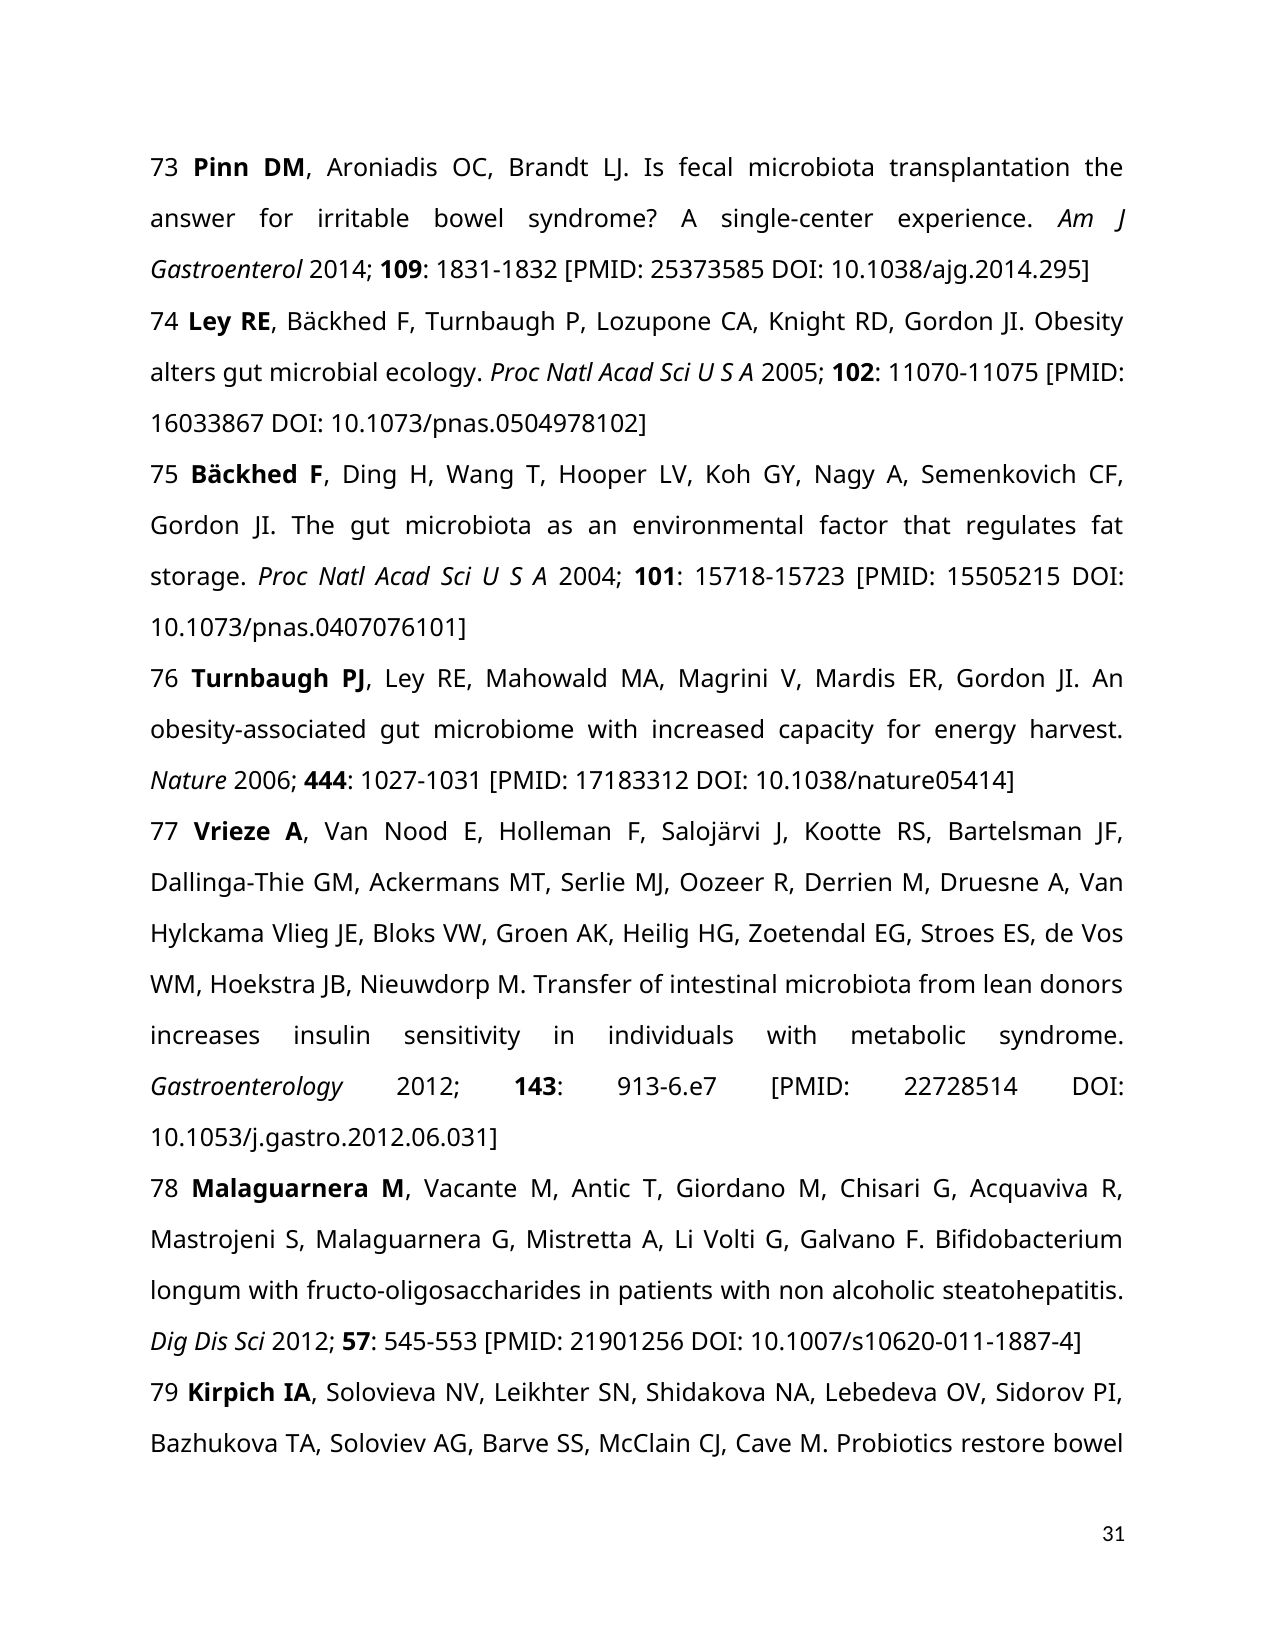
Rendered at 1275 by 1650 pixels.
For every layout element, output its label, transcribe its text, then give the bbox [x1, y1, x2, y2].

text 75 Bäckhed F, Ding H, Wang T, Hooper LV, Koh GY, Nagy A, Semenkovich CF, Gordon JI. The gut microbiota as an environmental factor that regulates fat storage. Proc Natl Acad Sci U S A 2004; 101: 15718-15723 [PMID: 15505215 DOI: 10.1073/pnas.0407076101] [150, 456, 1125, 643]
text 78 Malaguarnera M, Vacante M, Antic T, Giordano M, Chisari G, Acquaviva R, Mastrojeni S, Malaguarnera G, Mistretta A, Li Volti G, Galvano F. Bifidobacterium longum with fructo-oligosaccharides in patients with non alcoholic steatohepatitis. Dig Dis Sci 2012; 57: 545-553 [PMID: 21901256 DOI: 10.1007/s10620-011-1887-4] [150, 1171, 1125, 1358]
text 77 Vrieze A, Van Nood E, Holleman F, Salojärvi J, Kootte RS, Bartelsman JF, Dallinga-Thie GM, Ackermans MT, Serlie MJ, Oozeer R, Derrien M, Druesne A, Van Hylckama Vlieg JE, Bloks VW, Groen AK, Heilig HG, Zoetendal EG, Stroes ES, de Vos WM, Hoekstra JB, Nieuwdorp M. Transfer of intestinal microbiota from lean donors increases insulin sensitivity in individuals with metabolic syndrome. Gastroenterology 2012; 143: 913-6.e7 [PMID: 22728514 DOI: 10.1053/j.gastro.2012.06.031] [150, 813, 1125, 1154]
text 74 Ley RE, Bäckhed F, Turnbaugh P, Lozupone CA, Knight RD, Gordon JI. Obesity alters gut microbial ecology. Proc Natl Acad Sci U S A 2005; 102: 11070-11075 [PMID: 16033867 DOI: 10.1073/pnas.0504978102] [150, 303, 1125, 439]
text 73 Pinn DM, Aroniadis OC, Brandt LJ. Is fecal microbiota transplantation the answer for irritable bowel syndrome? A single-center experience. Am J Gastroenterol 2014; 109: 1831-1832 [PMID: 25373585 DOI: 10.1038/ajg.2014.295] [150, 150, 1125, 286]
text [150, 1375, 1125, 1460]
text 76 Turnbaugh PJ, Ley RE, Mahowald MA, Magrini V, Mardis ER, Gordon JI. An obesity-associated gut microbiome with increased capacity for energy harvest. Nature 2006; 444: 1027-1031 [PMID: 17183312 DOI: 10.1038/nature05414] [150, 660, 1125, 797]
